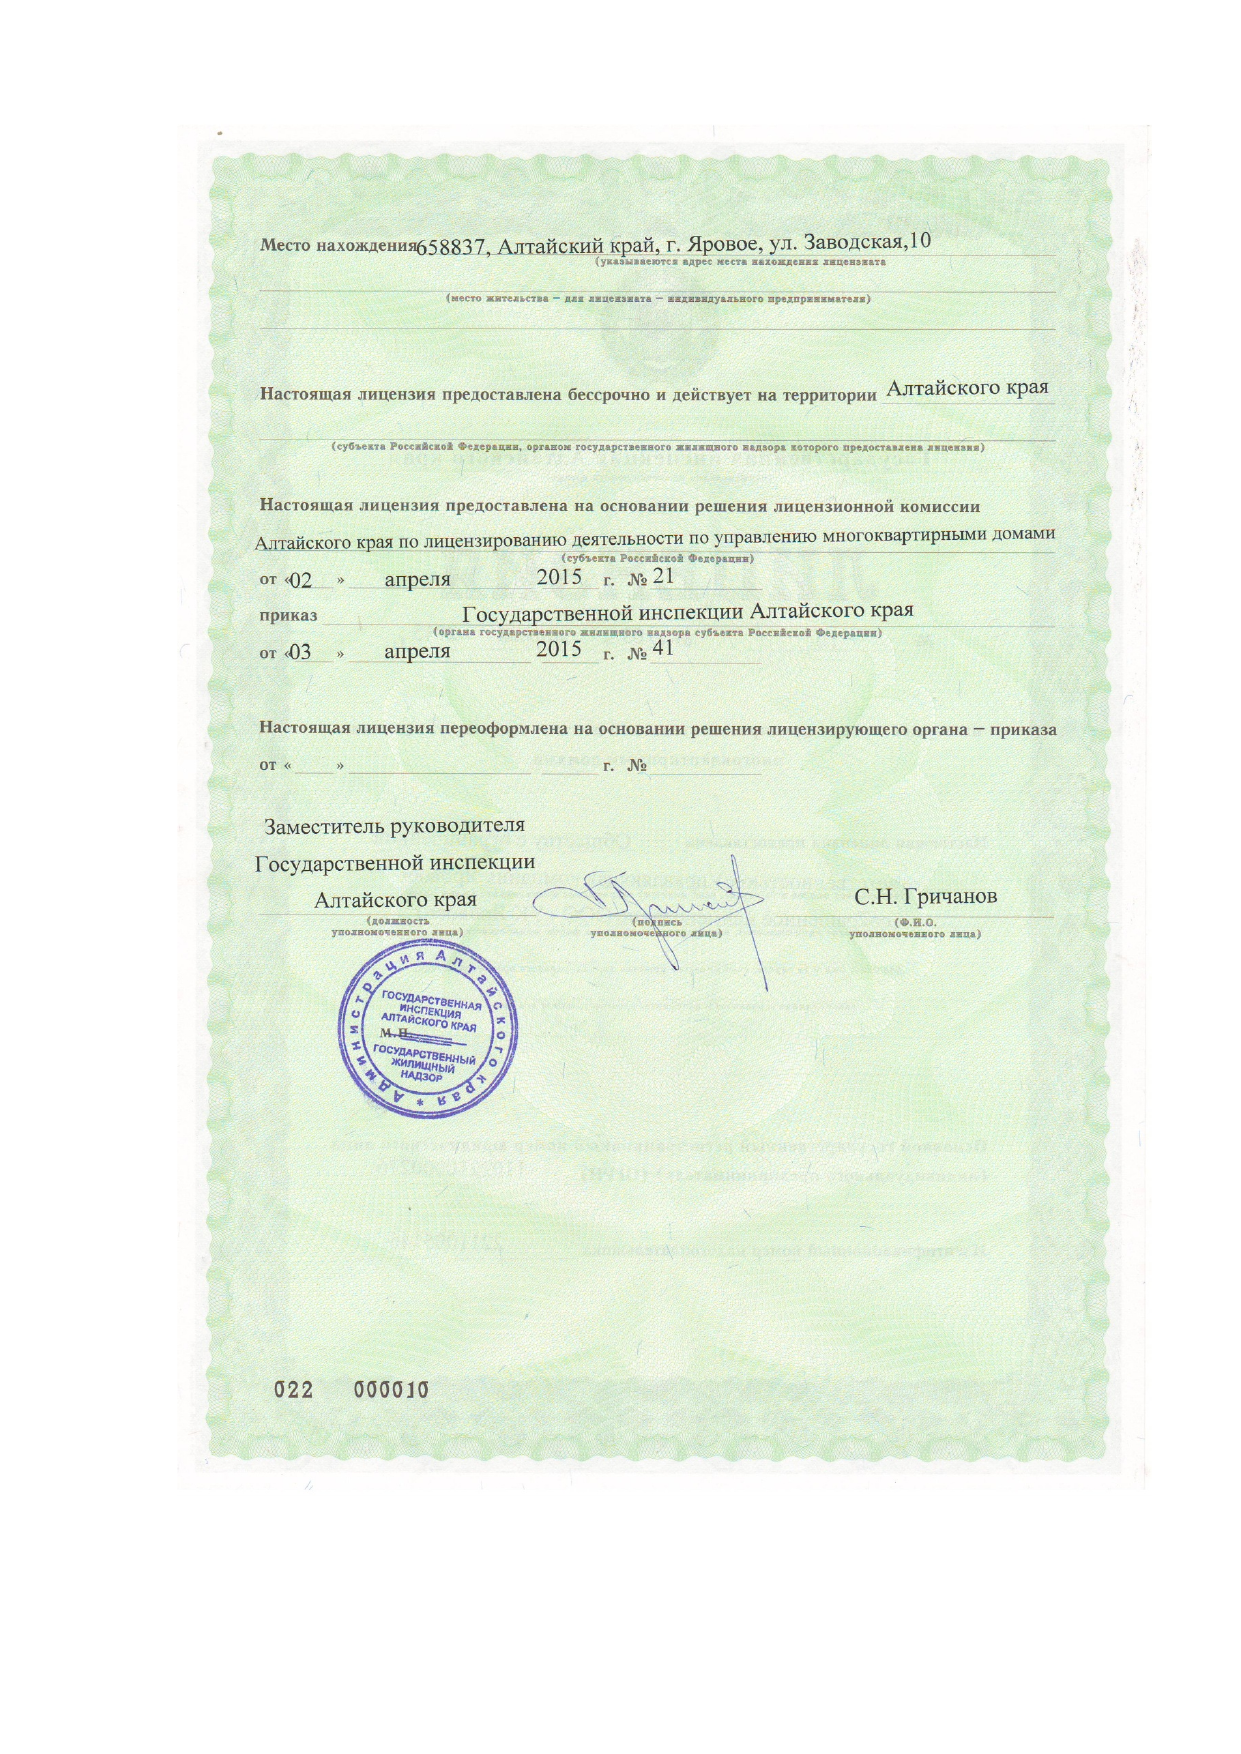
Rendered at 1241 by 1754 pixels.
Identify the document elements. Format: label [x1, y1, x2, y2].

picture [177, 118, 1152, 1496]
